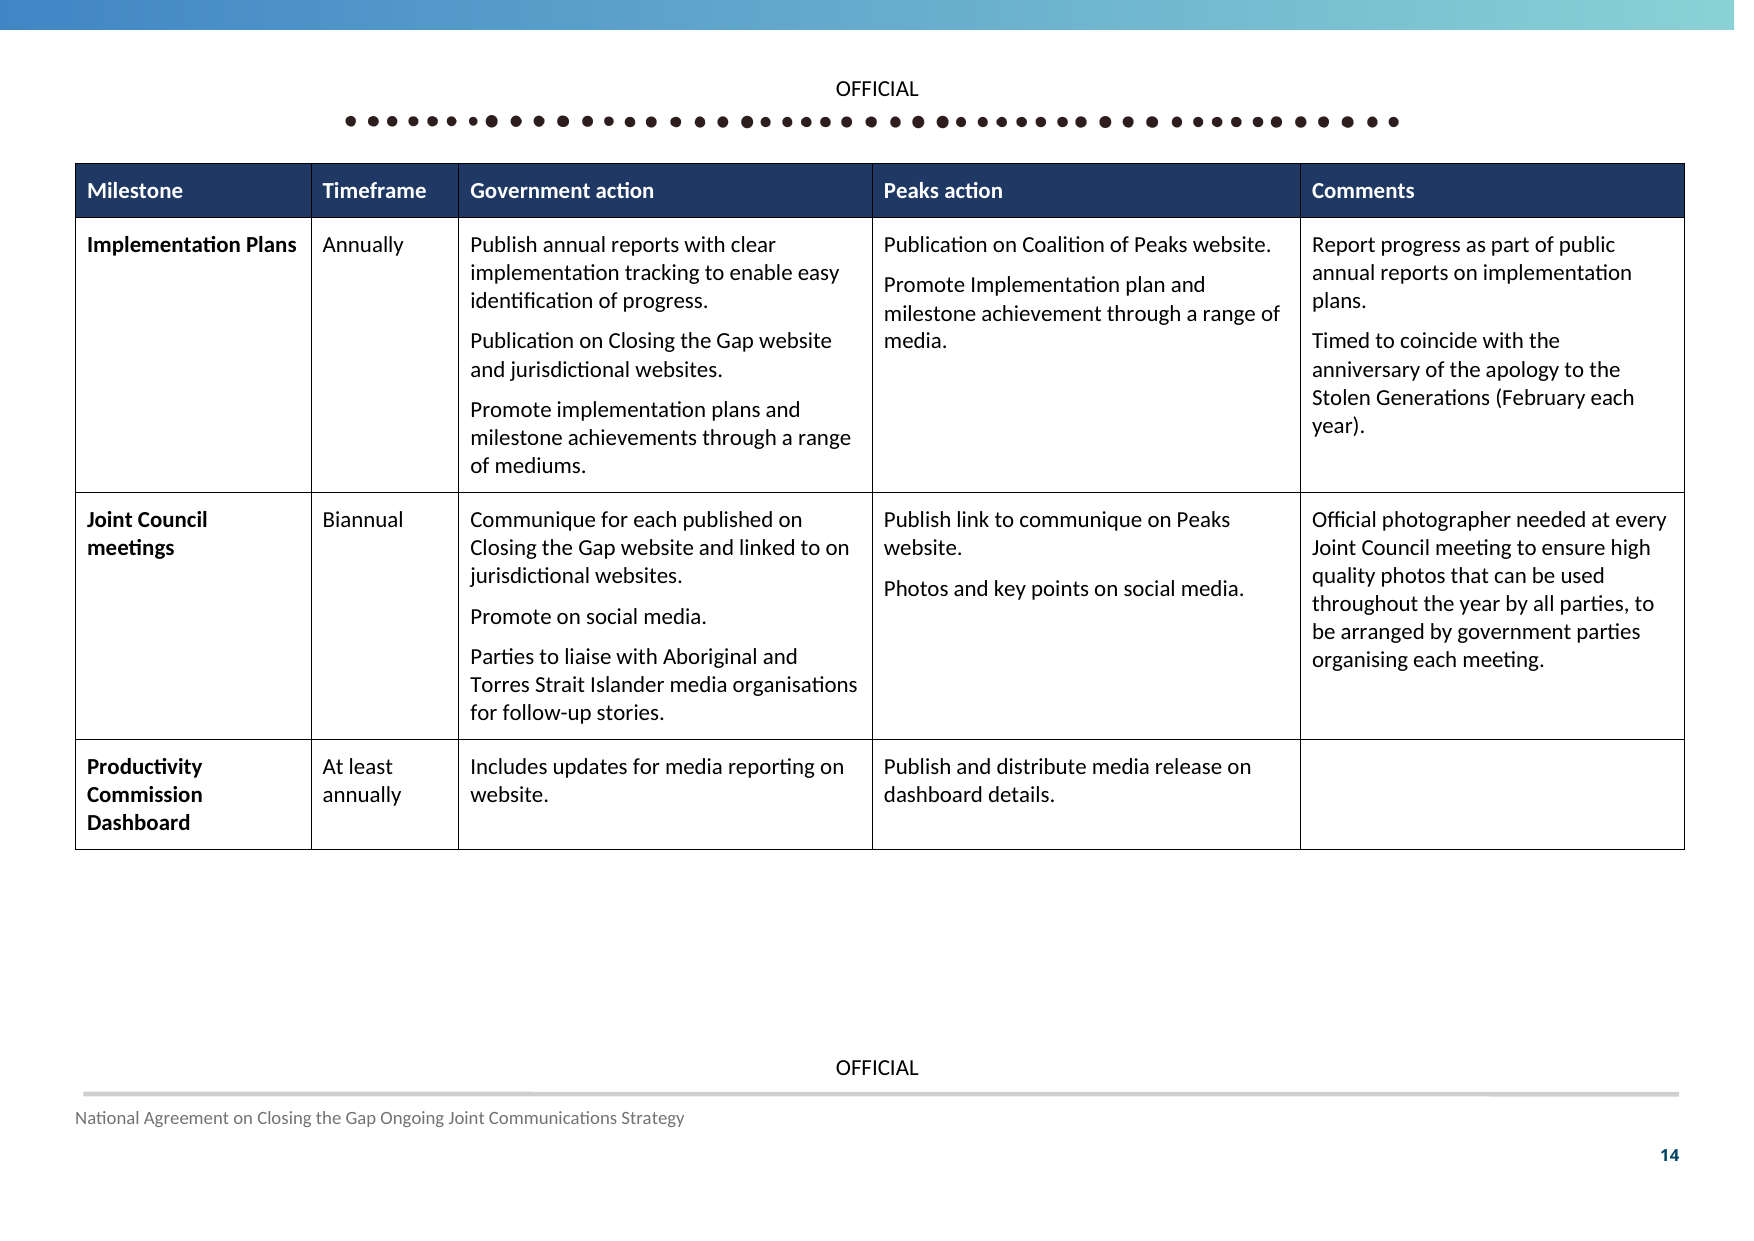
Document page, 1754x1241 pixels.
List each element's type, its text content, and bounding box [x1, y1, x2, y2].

table_cell Communique for each published on Closing the Gap website and linked to on jurisdictional websites. Promote on social media. Parties to liaise with Aboriginal and Torres Strait Islander media organisations for follow-up stories. [459, 493, 872, 739]
table_cell Publish annual reports with clear implementation tracking to enable easy identification of progress. Publication on Closing the Gap website and jurisdictional websites. Promote implementation plans and milestone achievements through a range of mediums. [459, 218, 872, 492]
table_cell At least annually [312, 740, 458, 849]
table_header Timeframe [312, 164, 458, 217]
table_cell Joint Council meetings [76, 493, 311, 739]
table_cell Official photographer needed at every Joint Council meeting to ensure high quality photos that can be used throughout the year by all parties, to be arranged by government parties organising each meeting. [1301, 493, 1684, 739]
table_cell Publish and distribute media release on dashboard details. [873, 740, 1300, 849]
table_header Government action [459, 164, 872, 217]
table_cell Report progress as part of public annual reports on implementation plans. Timed to coincide with the anniversary of the apology to the Stolen Generations (February each year). [1301, 218, 1684, 492]
table_header Comments [1301, 164, 1684, 217]
table_cell Publish link to communique on Peaks website. Photos and key points on social media. [873, 493, 1300, 739]
table_header Peaks action [873, 164, 1300, 217]
table_cell Includes updates for media reporting on website. [459, 740, 872, 849]
table_cell Annually [312, 218, 458, 492]
table_cell Productivity Commission Dashboard [76, 740, 311, 849]
table_cell Biannual [312, 493, 458, 739]
table_cell Implementation Plans [76, 218, 311, 492]
table_header Milestone [76, 164, 311, 217]
table_cell Publication on Coalition of Peaks website. Promote Implementation plan and milestone achievement through a range of media. [873, 218, 1300, 492]
table_cell [1301, 740, 1684, 849]
